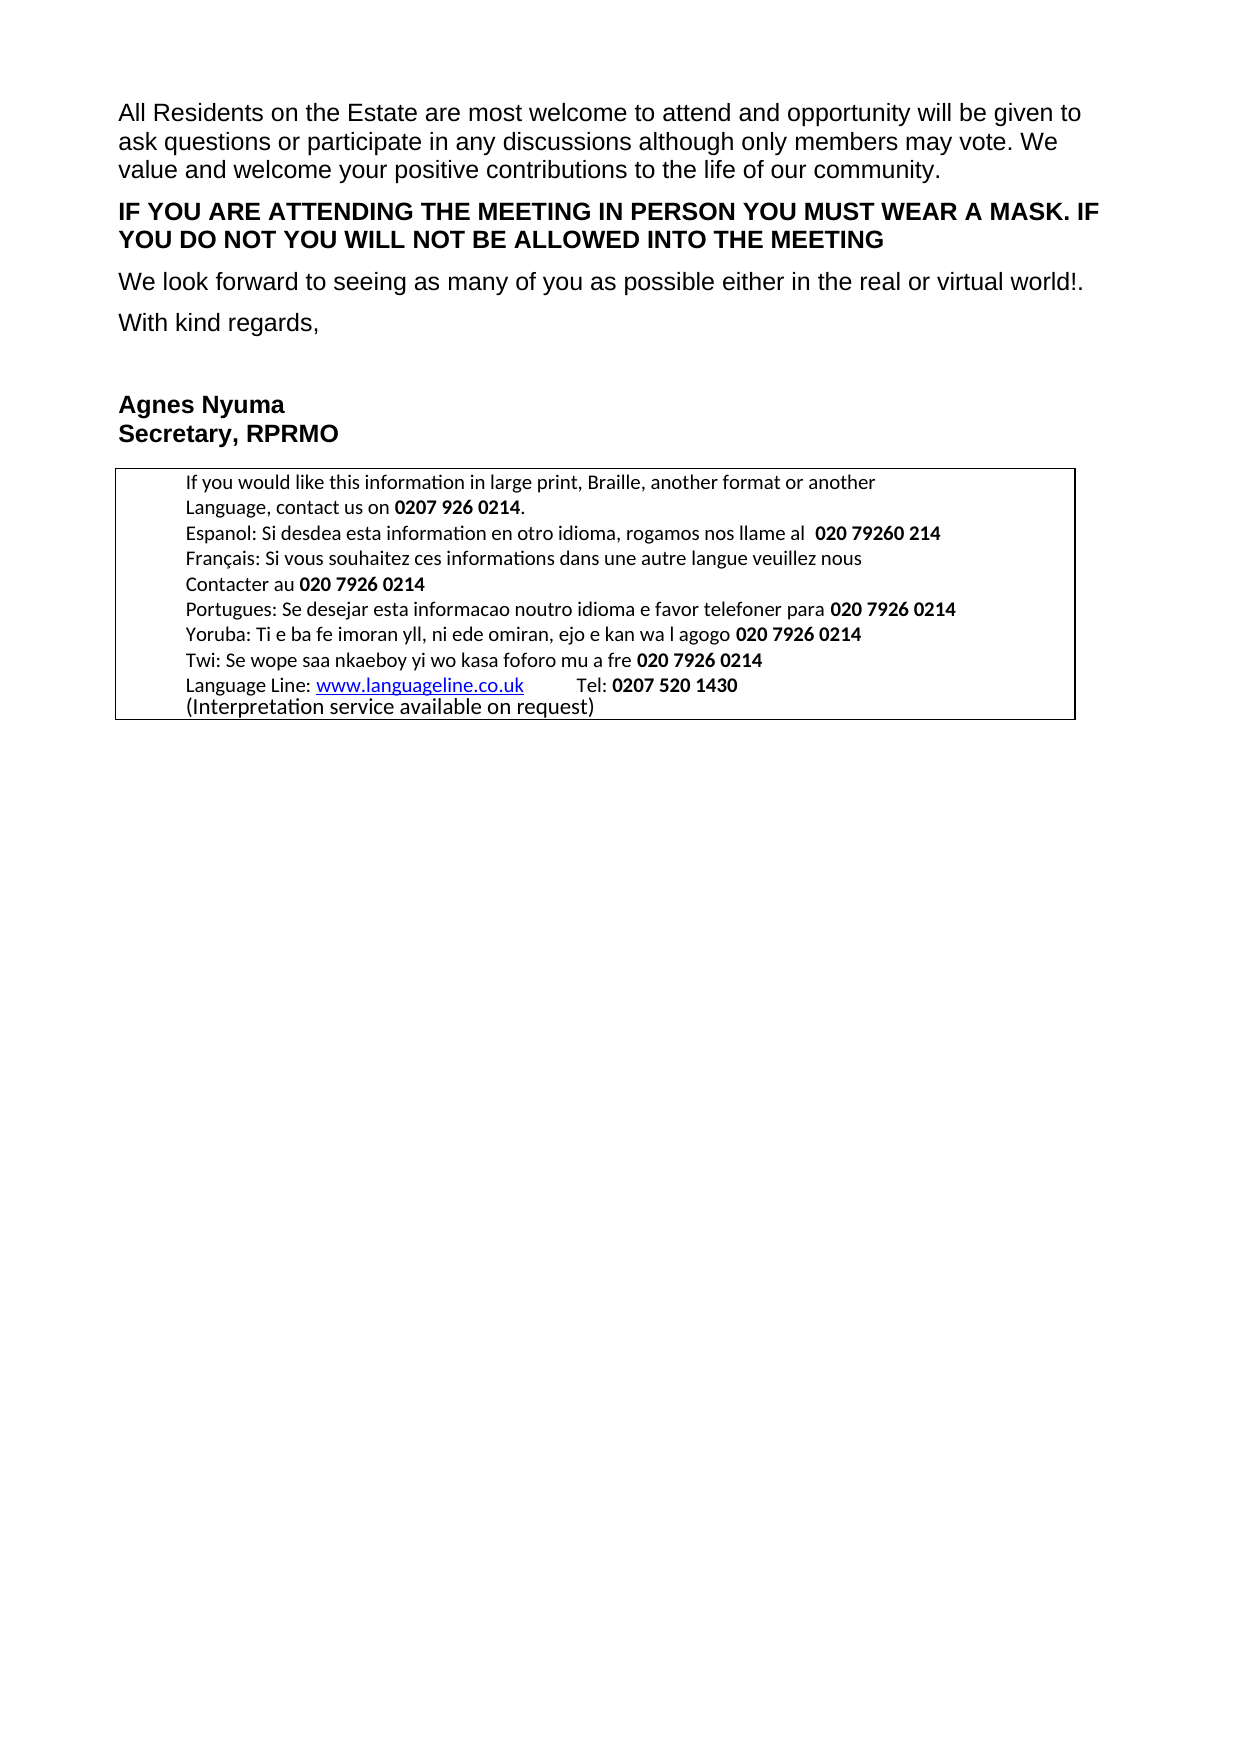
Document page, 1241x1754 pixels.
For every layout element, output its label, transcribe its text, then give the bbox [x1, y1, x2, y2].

text Secretary, RPRMO [118, 419, 1123, 448]
text With kind regards, [118, 308, 1123, 336]
table_header If you would like this information in large print, Braille, another format or another Language, contact us on 0207 926 0214. Espanol: Si desdea esta information en otro idioma, rogamos nos llame al 020 79260 214 Français: Si vous souhaitez ces informations dans une autre langue veuillez nous Contacter au 020 7926 0214 Portugues: Se desejar esta informacao noutro idioma e favor telefoner para 020 7926 0214 Yoruba: Ti e ba fe imoran yll, ni ede omiran, ejo e kan wa l agogo 020 7926 0214 Twi: Se wope saa nkaeboy yi wo kasa foforo mu a fre 020 7926 0214 Language Line: www.languageline.co.uk Tel: 0207 520 1430 (Interpretation service available on request) [116, 469, 1074, 719]
text All Residents on the Estate are most welcome to attend and opportunity will be given to ask questions or participate in any discussions although only members may vote. We value and welcome your positive contributions to the life of our community. [118, 98, 1123, 184]
text IF YOU ARE ATTENDING THE MEETING IN PERSON YOU MUST WEAR A MASK. IF YOU DO NOT YOU WILL NOT BE ALLOWED INTO THE MEETING [118, 196, 1123, 254]
text Agnes Nyuma [118, 390, 1123, 419]
text We look forward to seeing as many of you as possible either in the real or virtual world!. [118, 266, 1123, 295]
